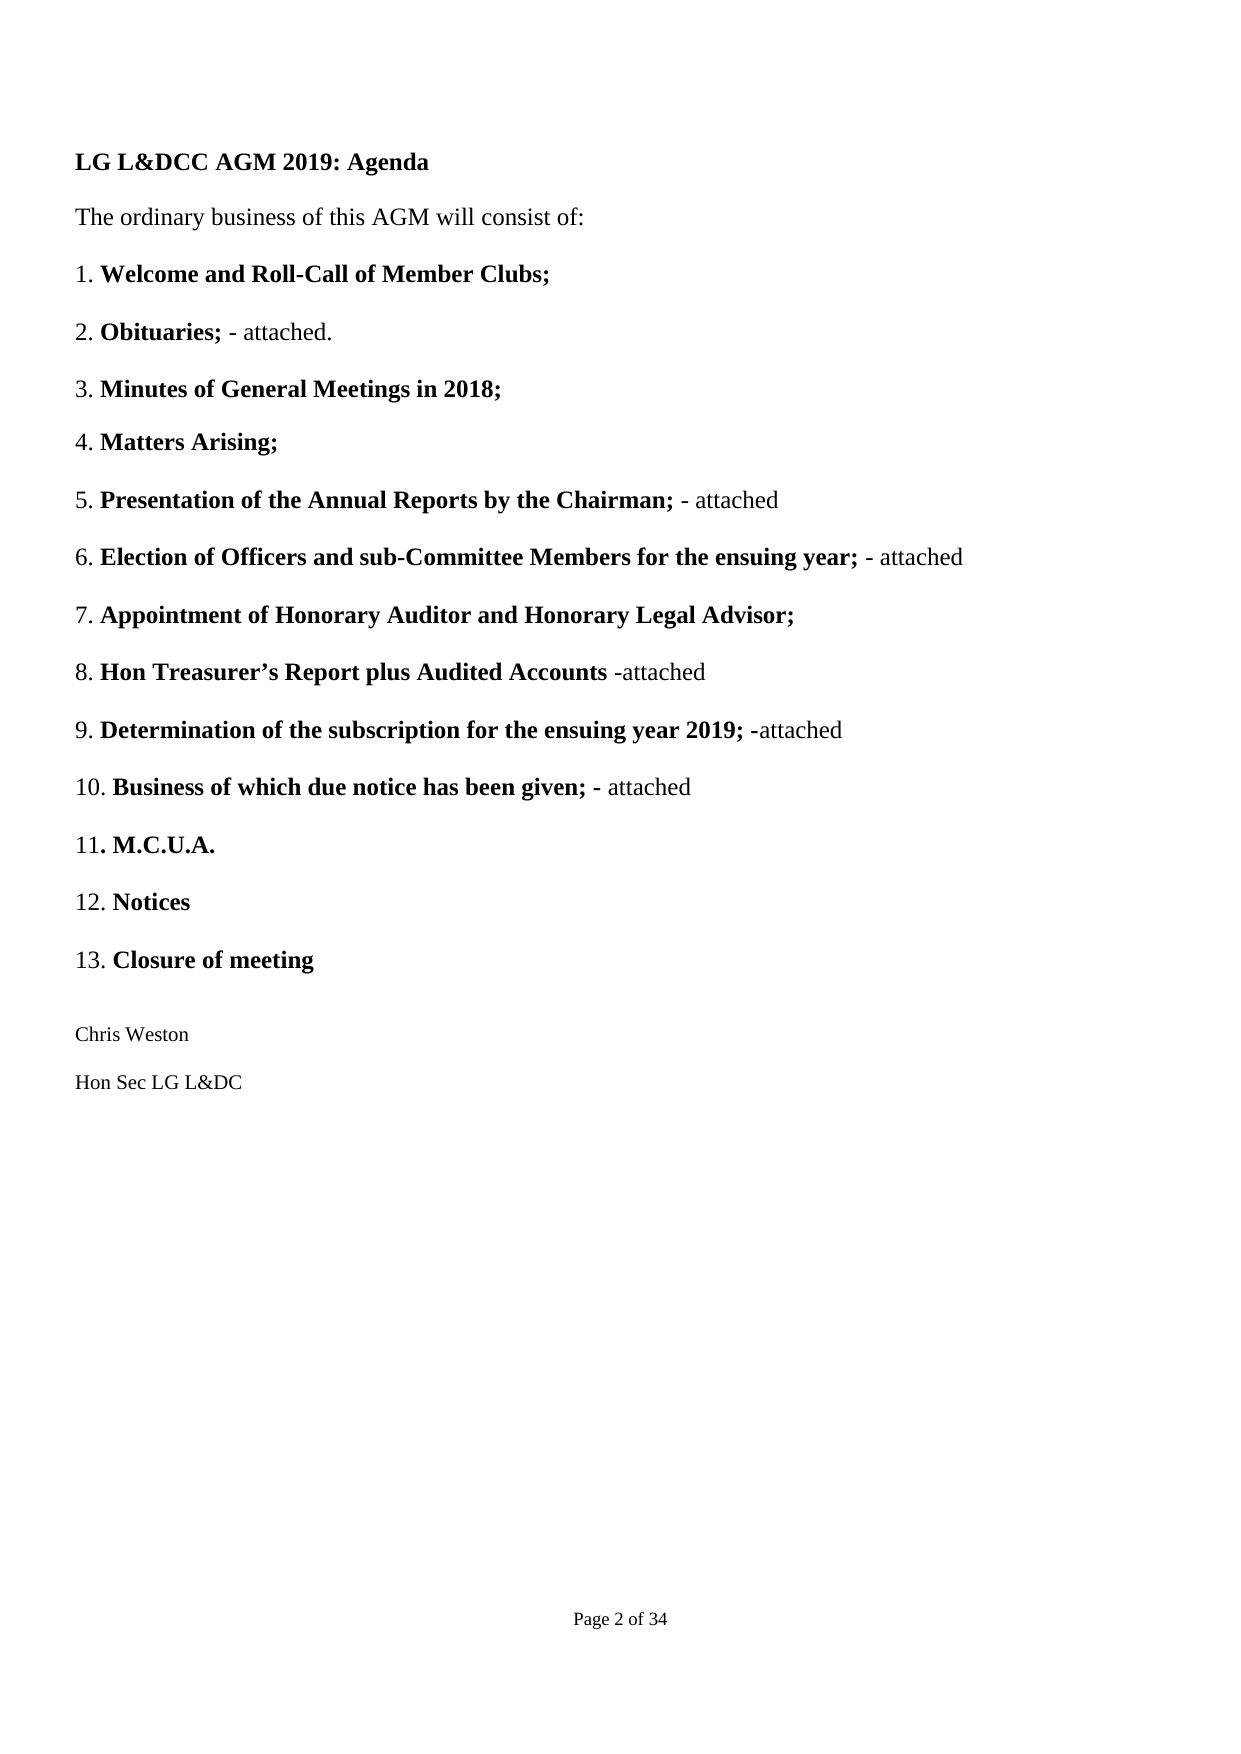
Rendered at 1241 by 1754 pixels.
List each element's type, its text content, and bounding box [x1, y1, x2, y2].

text Hon Sec LG L&DC [75, 1070, 1165, 1094]
text 7. Appointment of Honorary Auditor and Honorary Legal Advisor; [75, 600, 1165, 628]
text 11. M.C.U.A. [75, 830, 1165, 858]
text 5. Presentation of the Annual Reports by the Chairman; - attached [75, 485, 1165, 513]
text 9. Determination of the subscription for the ensuing year 2019; -attached [75, 715, 1165, 743]
text 12. Notices [75, 887, 1165, 916]
text The ordinary business of this AGM will consist of: [75, 202, 1165, 231]
text 4. Matters Arising; [75, 427, 1165, 456]
text 13. Closure of meeting [75, 945, 1165, 973]
text 2. Obituaries; - attached. [75, 317, 1165, 346]
text 10. Business of which due notice has been given; - attached [75, 772, 1165, 801]
text LG L&DCC AGM 2019: Agenda [75, 147, 1165, 176]
text 3. Minutes of General Meetings in 2018; [75, 374, 1165, 403]
text 6. Election of Officers and sub-Committee Members for the ensuing year; - attached [75, 542, 1165, 571]
text 1. Welcome and Roll-Call of Member Clubs; [75, 259, 1165, 288]
text 8. Hon Treasurer’s Report plus Audited Accounts -attached [75, 657, 1165, 686]
text Chris Weston [75, 1022, 1165, 1046]
